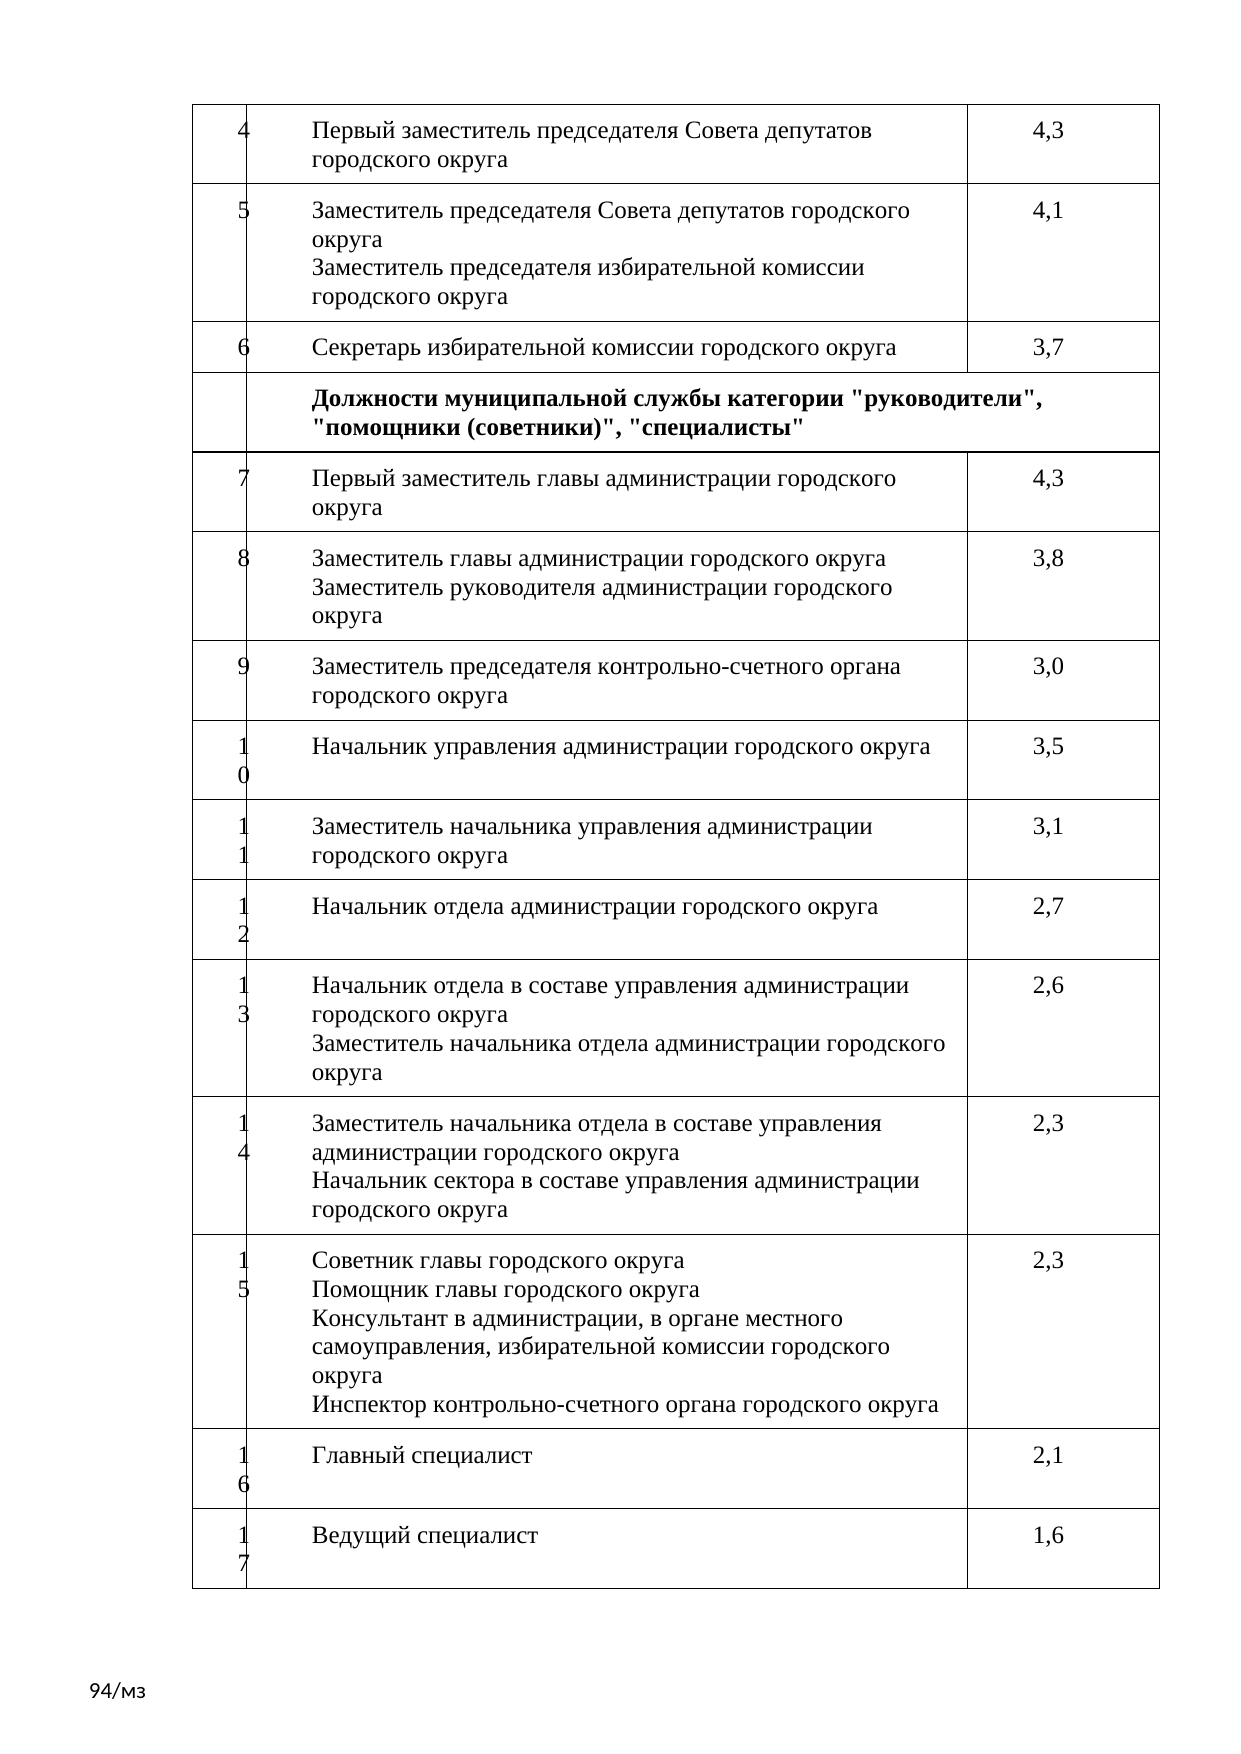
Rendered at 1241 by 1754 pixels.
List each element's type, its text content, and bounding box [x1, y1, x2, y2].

table_cell 2,7 [968, 880, 1159, 959]
table_cell 16 [193, 1429, 246, 1508]
table_cell 4 [193, 105, 246, 183]
table_cell 2,3 [968, 1097, 1159, 1233]
table_cell 3,8 [968, 532, 1159, 640]
table_cell Советник главы городского округа Помощник главы городского округа Консультант в администрации, в органе местного самоуправления, избирательной комиссии городского округа Инспектор контрольно-счетного органа городского округа [247, 1235, 967, 1428]
table_cell 17 [193, 1509, 246, 1588]
table_cell [193, 373, 246, 451]
table_cell 2,6 [968, 960, 1159, 1096]
table_cell Заместитель начальника отдела в составе управления администрации городского округа Начальник сектора в составе управления администрации городского округа [247, 1097, 967, 1233]
table_cell Ведущий специалист [247, 1509, 967, 1588]
table_cell 3,7 [968, 322, 1159, 372]
table_cell 3,0 [968, 641, 1159, 719]
table_cell 4,3 [968, 453, 1159, 531]
table_cell 1,6 [968, 1509, 1159, 1588]
table_cell 13 [193, 960, 246, 1096]
table_cell 4,1 [968, 184, 1159, 321]
table_cell Заместитель председателя Совета депутатов городского округа Заместитель председателя избирательной комиссии городского округа [247, 184, 967, 321]
table_cell 2,1 [968, 1429, 1159, 1508]
table_cell Секретарь избирательной комиссии городского округа [247, 322, 967, 372]
table_cell Начальник управления администрации городского округа [247, 721, 967, 799]
table_cell Заместитель председателя контрольно-счетного органа городского округа [247, 641, 967, 719]
table_cell 5 [193, 184, 246, 321]
table_cell 3,1 [968, 800, 1159, 879]
table_cell 8 [193, 532, 246, 640]
table_cell 11 [193, 800, 246, 879]
table_cell 12 [193, 880, 246, 959]
table_cell 4,3 [968, 105, 1159, 183]
table_cell Первый заместитель председателя Совета депутатов городского округа [247, 105, 967, 183]
table_cell Главный специалист [247, 1429, 967, 1508]
table_cell 6 [193, 322, 246, 372]
table_cell 9 [193, 641, 246, 719]
table_cell Начальник отдела в составе управления администрации городского округа Заместитель начальника отдела администрации городского округа [247, 960, 967, 1096]
table_cell Заместитель главы администрации городского округа Заместитель руководителя администрации городского округа [247, 532, 967, 640]
table_cell Начальник отдела администрации городского округа [247, 880, 967, 959]
table_cell 10 [193, 721, 246, 799]
table_cell Должности муниципальной службы категории "руководители", "помощники (советники)", "специалисты" [247, 373, 1159, 451]
table_cell 3,5 [968, 721, 1159, 799]
table_cell 2,3 [968, 1235, 1159, 1428]
table_cell Первый заместитель главы администрации городского округа [247, 453, 967, 531]
table_cell 7 [193, 453, 246, 531]
table_cell 14 [193, 1097, 246, 1233]
table_cell Заместитель начальника управления администрации городского округа [247, 800, 967, 879]
table_cell 15 [193, 1235, 246, 1428]
